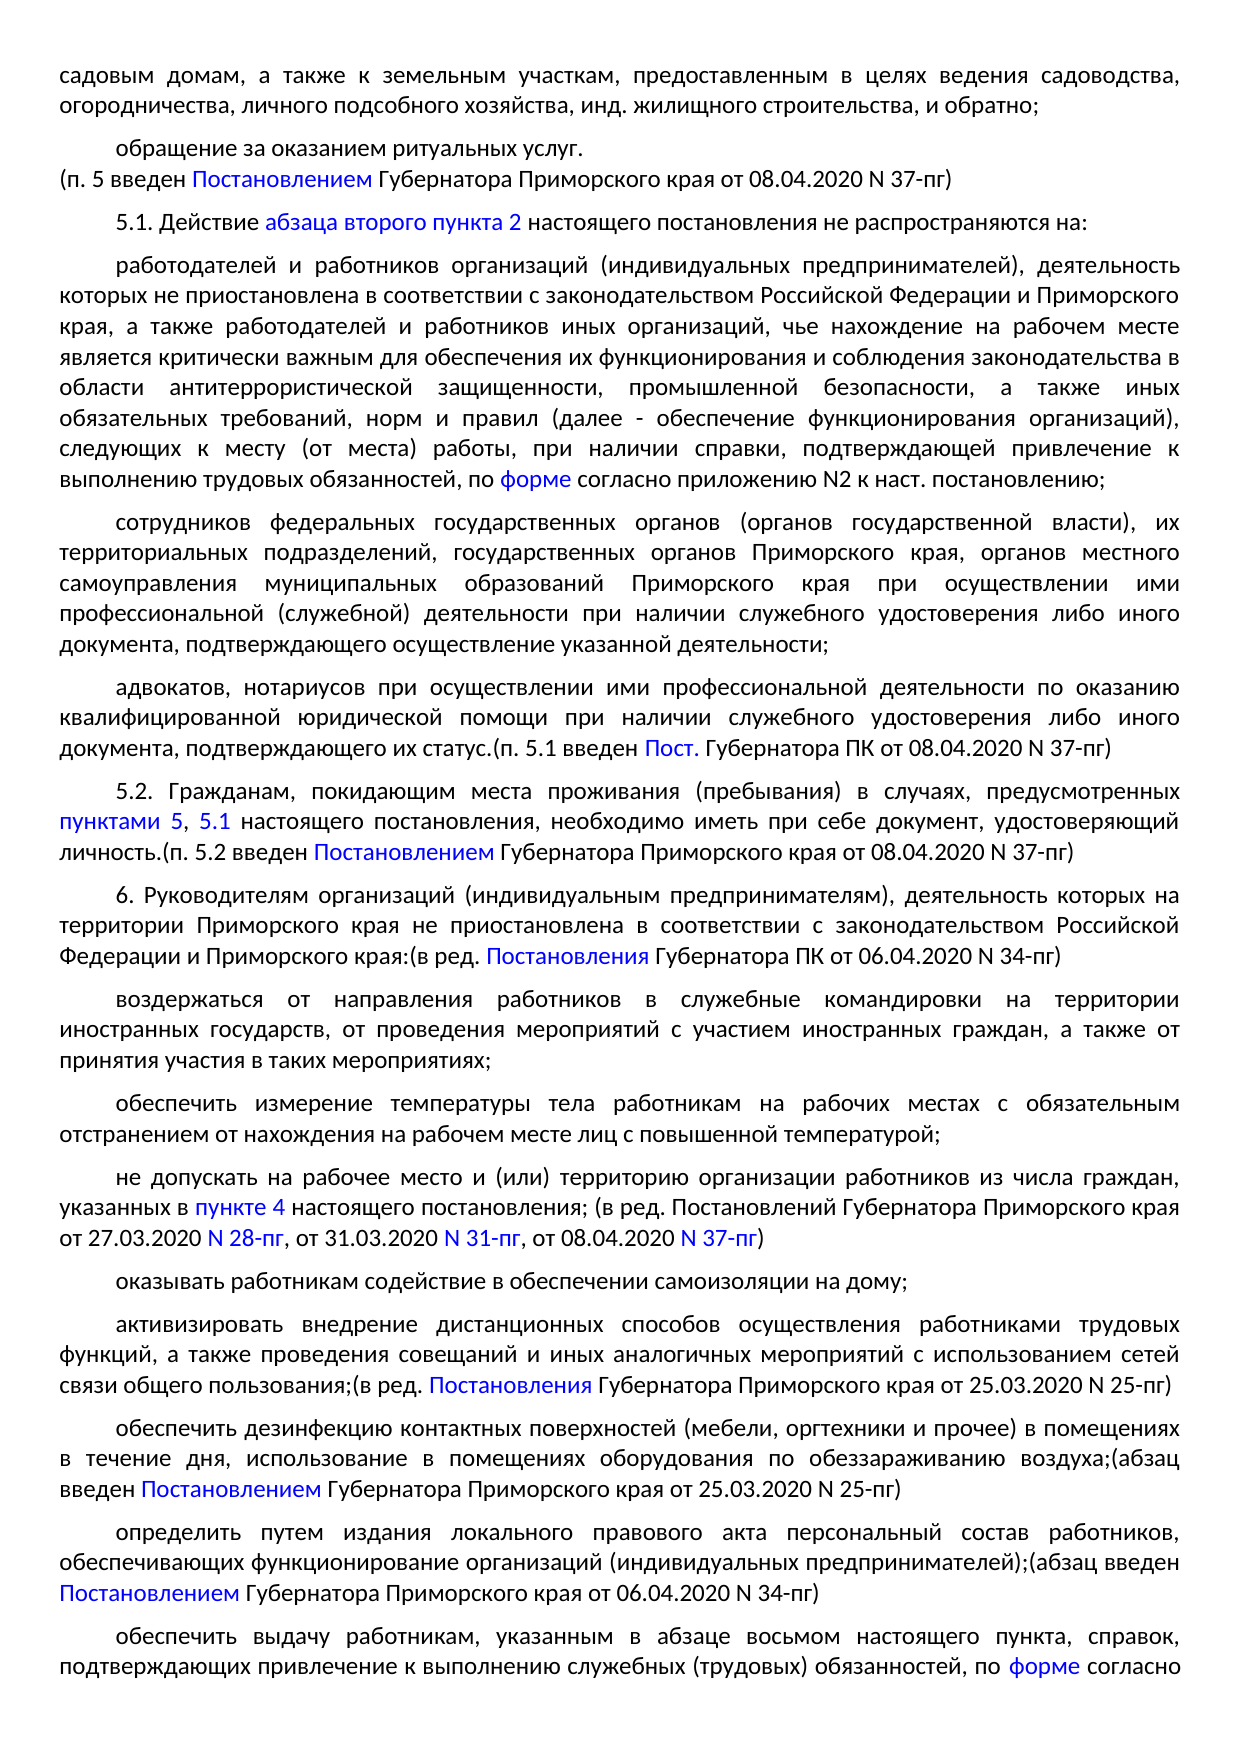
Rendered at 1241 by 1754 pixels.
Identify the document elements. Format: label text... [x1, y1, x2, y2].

text адвокатов, нотариусов при осуществлении ими профессиональной деятельности по оказанию квалифицированной юридической помощи при наличии служебного удостоверения либо иного документа, подтверждающего их статус.(п. 5.1 введен Пост. Губернатора ПК от 08.04.2020 N 37-пг) [59, 671, 1181, 762]
text обращение за оказанием ритуальных услуг. [59, 133, 1181, 163]
text сотрудников федеральных государственных органов (органов государственной власти), их территориальных подразделений, государственных органов Приморского края, органов местного самоуправления муниципальных образований Приморского края при осуществлении ими профессиональной (служебной) деятельности при наличии служебного удостоверения либо иного документа, подтверждающего осуществление указанной деятельности; [59, 506, 1181, 658]
text оказывать работникам содействие в обеспечении самоизоляции на дому; [59, 1265, 1181, 1295]
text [59, 1620, 1181, 1681]
text (п. 5 введен Постановлением Губернатора Приморского края от 08.04.2020 N 37-пг) [59, 163, 1181, 194]
text активизировать внедрение дистанционных способов осуществления работниками трудовых функций, а также проведения совещаний и иных аналогичных мероприятий с использованием сетей связи общего пользования;(в ред. Постановления Губернатора Приморского края от 25.03.2020 N 25-пг) [59, 1308, 1181, 1399]
text обеспечить дезинфекцию контактных поверхностей (мебели, оргтехники и прочее) в помещениях в течение дня, использование в помещениях оборудования по обеззараживанию воздуха;(абзац введен Постановлением Губернатора Приморского края от 25.03.2020 N 25-пг) [59, 1412, 1181, 1503]
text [59, 59, 1181, 120]
text не допускать на рабочее место и (или) территорию организации работников из числа граждан, указанных в пункте 4 настоящего постановления; (в ред. Постановлений Губернатора Приморского края от 27.03.2020 N 28-пг, от 31.03.2020 N 31-пг, от 08.04.2020 N 37-пг) [59, 1161, 1181, 1252]
text обеспечить измерение температуры тела работникам на рабочих местах с обязательным отстранением от нахождения на рабочем месте лиц с повышенной температурой; [59, 1087, 1181, 1148]
text 6. Руководителям организаций (индивидуальным предпринимателям), деятельность которых на территории Приморского края не приостановлена в соответствии с законодательством Российской Федерации и Приморского края:(в ред. Постановления Губернатора ПК от 06.04.2020 N 34-пг) [59, 879, 1181, 971]
text работодателей и работников организаций (индивидуальных предпринимателей), деятельность которых не приостановлена в соответствии с законодательством Российской Федерации и Приморского края, а также работодателей и работников иных организаций, чье нахождение на рабочем месте является критически важным для обеспечения их функционирования и соблюдения законодательства в области антитеррористической защищенности, промышленной безопасности, а также иных обязательных требований, норм и правил (далее - обеспечение функционирования организаций), следующих к месту (от места) работы, при наличии справки, подтверждающей привлечение к выполнению трудовых обязанностей, по форме согласно приложению N2 к наст. постановлению; [59, 249, 1181, 493]
text воздержаться от направления работников в служебные командировки на территории иностранных государств, от проведения мероприятий с участием иностранных граждан, а также от принятия участия в таких мероприятиях; [59, 983, 1181, 1075]
text определить путем издания локального правового акта персональный состав работников, обеспечивающих функционирование организаций (индивидуальных предпринимателей);(абзац введен Постановлением Губернатора Приморского края от 06.04.2020 N 34-пг) [59, 1516, 1181, 1607]
text 5.2. Гражданам, покидающим места проживания (пребывания) в случаях, предусмотренных пунктами 5, 5.1 настоящего постановления, необходимо иметь при себе документ, удостоверяющий личность.(п. 5.2 введен Постановлением Губернатора Приморского края от 08.04.2020 N 37-пг) [59, 775, 1181, 867]
text 5.1. Действие абзаца второго пункта 2 настоящего постановления не распространяются на: [59, 206, 1181, 237]
